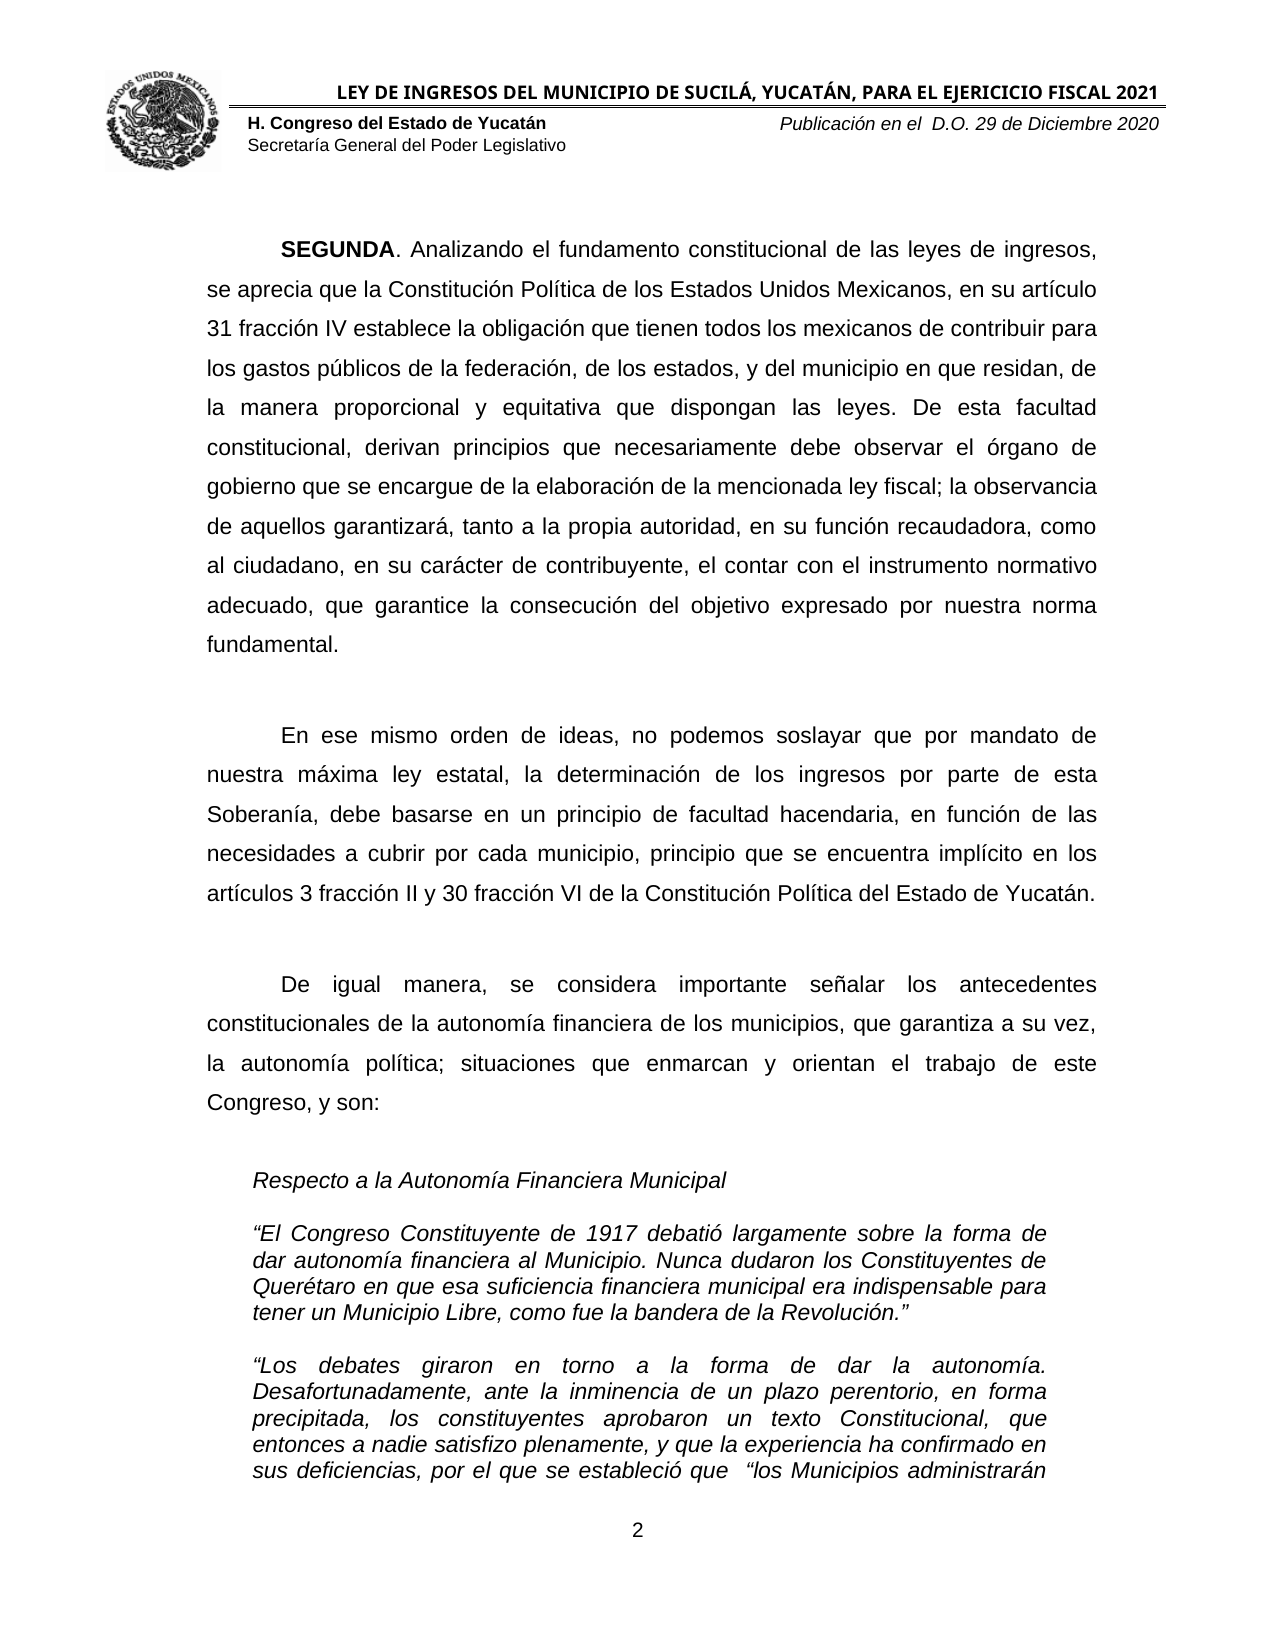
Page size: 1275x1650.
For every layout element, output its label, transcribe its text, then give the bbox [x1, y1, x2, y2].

text Respecto a Municipal [177, 1167, 1098, 1194]
text En ese mismo orden de ideas, no podemos soslayar que por mandato de nuestra máxima ley estatal, la determinación de los ingresos por parte de esta Soberanía, debe basarse en un principio de facultad hacendaria, en función de las necesidades a cubrir por cada municipio, principio que se encuentra implícito en los artículos 3 fracción II y 30 fracción VI de la Constitución Política del Estado de Yucatán. [207, 722, 1098, 906]
text De igual manera, se considera importante señalar los antecedentes constitucionales de la autonomía financiera de los municipios, que garantiza a su vez, la autonomía política; situaciones que enmarcan y orientan el trabajo de este Congreso, y son: [207, 971, 1098, 1116]
text SEGUNDA. Analizando el fundamento constitucional de las leyes de ingresos, se aprecia que de los Estados Unidos Mexicanos, en su artículo 31 fracción IV establece la obligación que tienen todos los mexicanos de contribuir para los gastos públicos de la federación, de los estados, y del municipio en que residan, de la manera proporcional y equitativa que dispongan las leyes. De esta facultad constitucional, derivan principios que necesariamente debe observar el órgano de gobierno que se encargue de la elaboración de la mencionada ley fiscal; la observancia de aquellos garantizará, tanto a la propia autoridad, en su función recaudadora, como al ciudadano, en su carácter de contribuyente, el contar con el instrumento normativo adecuado, que garantice la consecución del objetivo expresado por nuestra norma fundamental. [207, 236, 1098, 657]
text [252, 1352, 1047, 1484]
text “El Congreso Constituyente de 1917 debatió largamente sobre la forma de dar autonomía financiera al Municipio. Nunca dudaron los Constituyentes de Querétaro en que esa suficiencia financiera municipal era indispensable para tener un Municipio Libre, como fue la bandera de [252, 1220, 1047, 1326]
